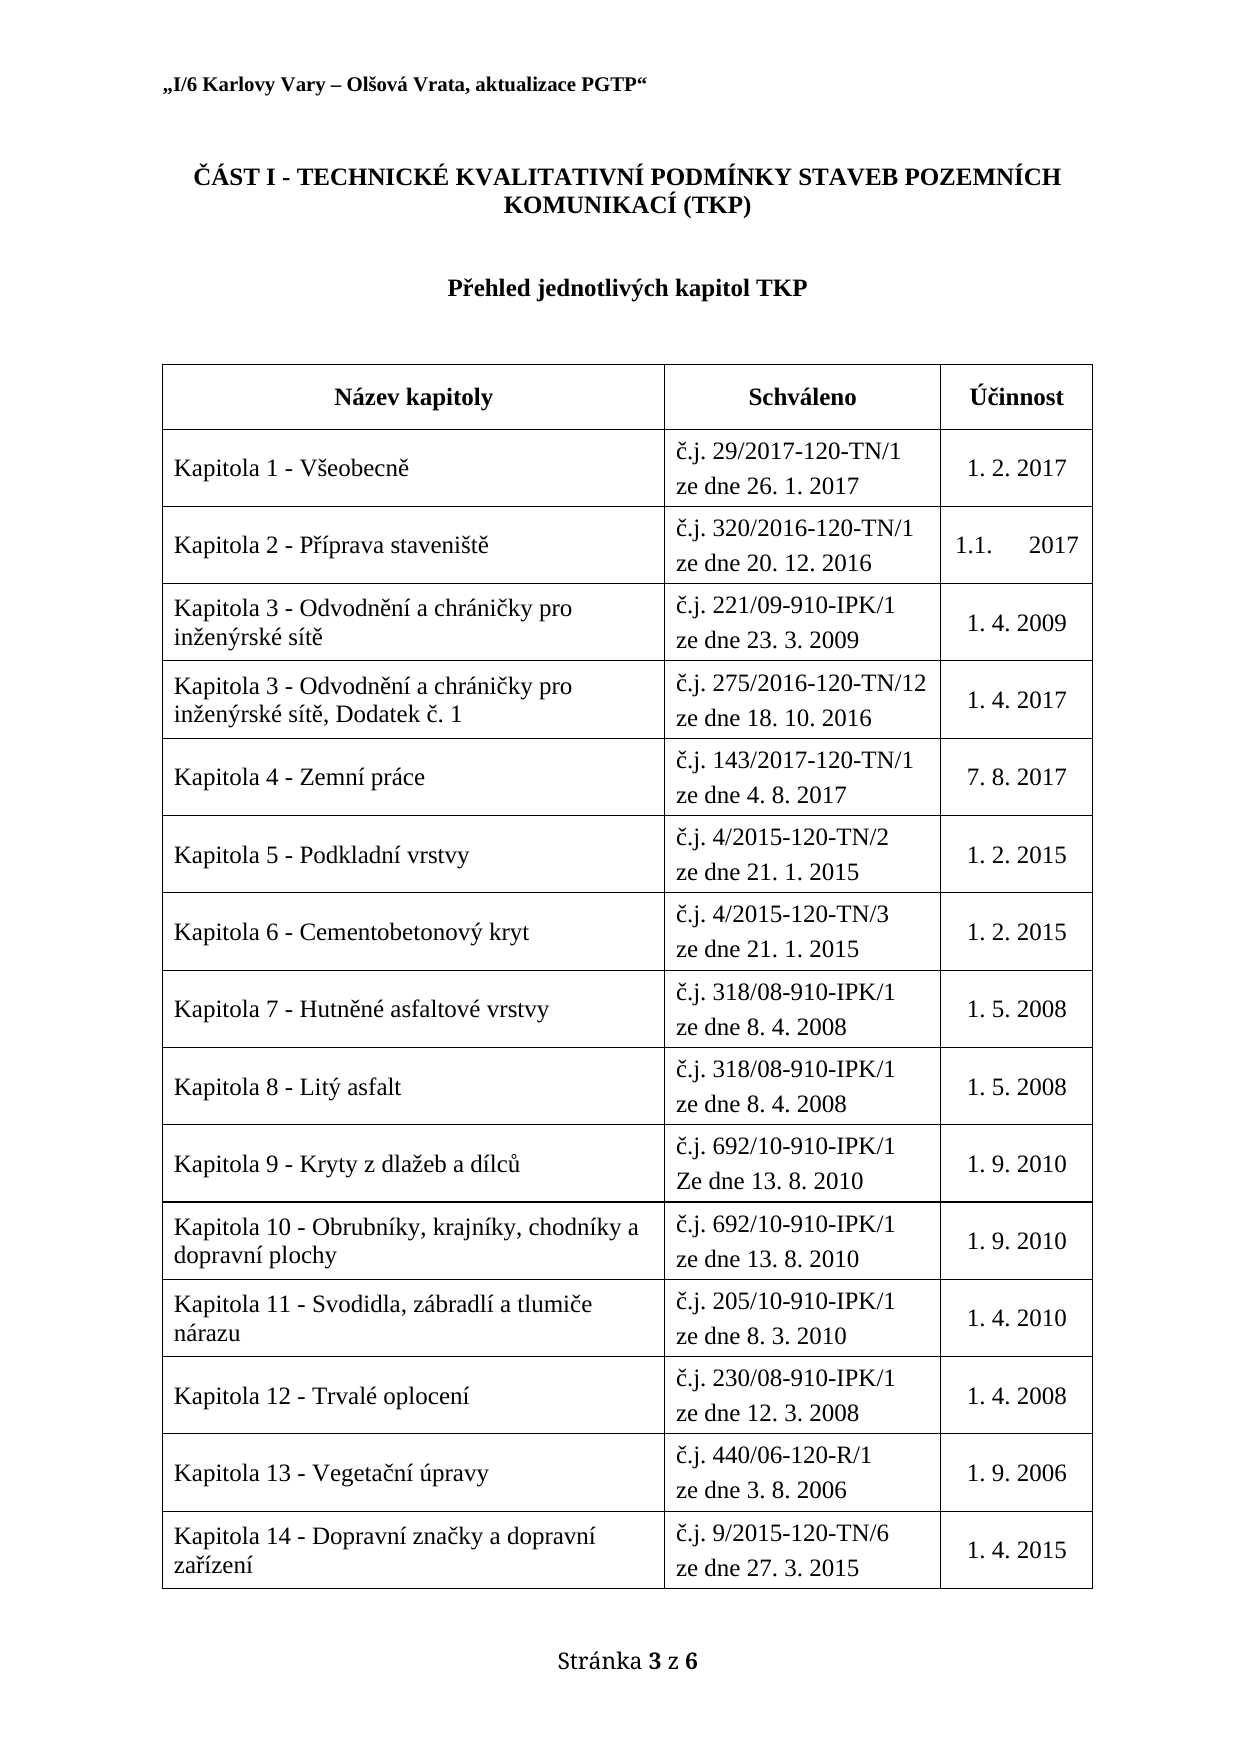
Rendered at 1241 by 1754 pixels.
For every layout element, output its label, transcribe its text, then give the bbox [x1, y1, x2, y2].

table_cell č.j. 440/06-120-R/1 ze dne 3. 8. 2006 [665, 1434, 940, 1511]
table_header Schváleno [665, 365, 940, 428]
text Přehled jednotlivých kapitol TKP [162, 273, 1092, 302]
table_cell Kapitola 3 - Odvodnění a chráničky pro inženýrské sítě, Dodatek č. 1 [163, 661, 664, 738]
table_cell Kapitola 2 - Příprava staveniště [163, 507, 664, 583]
table_cell 1. 2. 2015 [941, 893, 1092, 969]
table_cell č.j. 4/2015-120-TN/2 ze dne 21. 1. 2015 [665, 816, 940, 892]
table_cell č.j. 4/2015-120-TN/3 ze dne 21. 1. 2015 [665, 893, 940, 969]
table_cell Kapitola 12 - Trvalé oplocení [163, 1357, 664, 1433]
table_cell Kapitola 4 - Zemní práce [163, 739, 664, 815]
table_cell č.j. 318/08-910-IPK/1 ze dne 8. 4. 2008 [665, 1048, 940, 1124]
table_cell Kapitola 1 - Všeobecně [163, 430, 664, 506]
table_cell č.j. 318/08-910-IPK/1 ze dne 8. 4. 2008 [665, 971, 940, 1047]
table_cell č.j. 9/2015-120-TN/6 ze dne 27. 3. 2015 [665, 1512, 940, 1588]
table_cell č.j. 275/2016-120-TN/12 ze dne 18. 10. 2016 [665, 661, 940, 738]
table_cell Kapitola 8 - Litý asfalt [163, 1048, 664, 1124]
table_cell č.j. 692/10-910-IPK/1 ze dne 13. 8. 2010 [665, 1203, 940, 1279]
table_cell 2017 [941, 507, 1092, 583]
table_cell Kapitola 13 - Vegetační úpravy [163, 1434, 664, 1511]
table_cell 1. 9. 2010 [941, 1203, 1092, 1279]
table_cell Kapitola 10 - Obrubníky, krajníky, chodníky a dopravní plochy [163, 1203, 664, 1279]
table_cell 1. 4. 2010 [941, 1280, 1092, 1356]
table_cell č.j. 143/2017-120-TN/1 ze dne 4. 8. 2017 [665, 739, 940, 815]
table_cell Kapitola 14 - Dopravní značky a dopravní zařízení [163, 1512, 664, 1588]
table_cell 1. 4. 2008 [941, 1357, 1092, 1433]
table_cell Kapitola 7 - Hutněné asfaltové vrstvy [163, 971, 664, 1047]
table_cell Kapitola 3 - Odvodnění a chráničky pro inženýrské sítě [163, 584, 664, 660]
table_cell 1. 4. 2017 [941, 661, 1092, 738]
table_cell Kapitola 6 - Cementobetonový kryt [163, 893, 664, 969]
table_cell č.j. 29/2017-120-TN/1 ze dne 26. 1. 2017 [665, 430, 940, 506]
text Část I - TECHNICKÉ KVALITATIVNÍ PODMÍNKY staveb Pozemních komunikací (TKP) [162, 162, 1092, 219]
table_cell č.j. 320/2016-120-TN/1 ze dne 20. 12. 2016 [665, 507, 940, 583]
table_cell č.j. 205/10-910-IPK/1 ze dne 8. 3. 2010 [665, 1280, 940, 1356]
table_cell 1. 2. 2015 [941, 816, 1092, 892]
table_cell 1. 4. 2015 [941, 1512, 1092, 1588]
table_cell 1. 5. 2008 [941, 1048, 1092, 1124]
table_cell Kapitola 9 - Kryty z dlažeb a dílců [163, 1125, 664, 1201]
table_header Název kapitoly [163, 365, 664, 428]
table_cell Kapitola 5 - Podkladní vrstvy [163, 816, 664, 892]
table_cell č.j. 221/09-910-IPK/1 ze dne 23. 3. 2009 [665, 584, 940, 660]
table_header Účinnost [941, 365, 1092, 428]
table_cell 7. 8. 2017 [941, 739, 1092, 815]
table_cell 1. 4. 2009 [941, 584, 1092, 660]
table_cell č.j. 230/08-910-IPK/1 ze dne 12. 3. 2008 [665, 1357, 940, 1433]
table_cell Kapitola 11 - Svodidla, zábradlí a tlumiče nárazu [163, 1280, 664, 1356]
table_cell č.j. 692/10-910-IPK/1 Ze dne 13. 8. 2010 [665, 1125, 940, 1201]
table_cell 1. 9. 2010 [941, 1125, 1092, 1201]
table_cell 1. 9. 2006 [941, 1434, 1092, 1511]
table_cell 1. 5. 2008 [941, 971, 1092, 1047]
table_cell 1. 2. 2017 [941, 430, 1092, 506]
